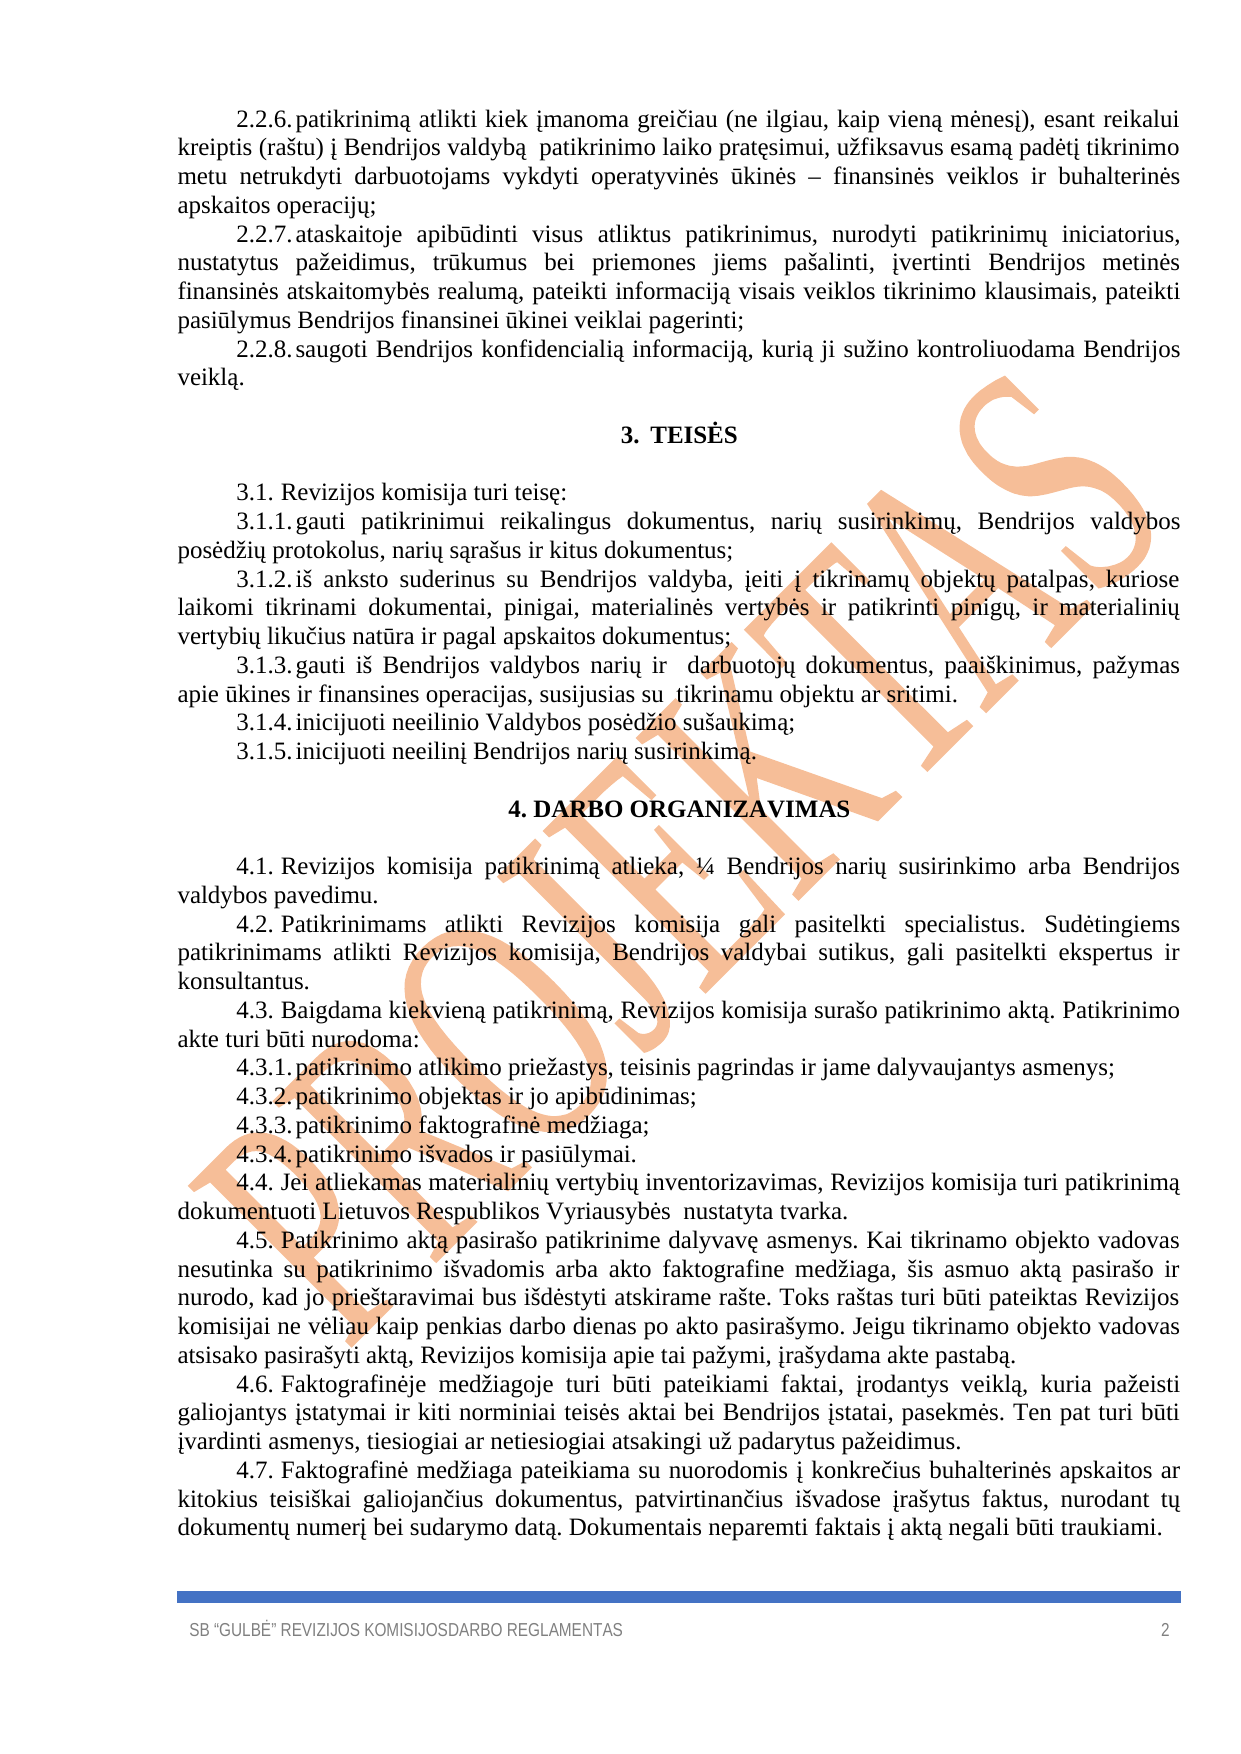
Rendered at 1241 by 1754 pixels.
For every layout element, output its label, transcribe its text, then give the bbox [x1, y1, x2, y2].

list Patikrinimo aktą pasirašo patikrinime dalyvavę asmenys. Kai tikrinamo objekto vadovas nesutinka su patikrinimo išvadomis arba akto faktografine medžiaga, šis asmuo aktą pasirašo ir nurodo, kad jo prieštaravimai bus išdėstyti atskirame rašte. Toks raštas turi būti pateiktas Revizijos komisijai ne vėliau kaip penkias darbo dienas po akto pasirašymo. Jeigu tikrinamo objekto vadovas atsisako pasirašyti aktą, Revizijos komisija apie tai pažymi, įrašydama akte pastabą. [177, 1225, 1181, 1369]
list ataskaitoje apibūdinti visus atliktus patikrinimus, nurodyti patikrinimų iniciatorius, nustatytus pažeidimus, trūkumus bei priemones jiems pašalinti, įvertinti Bendrijos metinės finansinės atskaitomybės realumą, pateikti informaciją visais veiklos tikrinimo klausimais, pateikti pasiūlymus Bendrijos finansinei ūkinei veiklai pagerinti; [177, 219, 1181, 334]
list Baigdama kiekvieną patikrinimą, Revizijos komisija surašo patikrinimo aktą. Patikrinimo akte turi būti nurodoma: [177, 995, 1181, 1052]
list patikrinimo objektas ir jo apibūdinimas; [177, 1081, 1181, 1110]
list patikrinimo išvados ir pasiūlymai. [177, 1139, 1181, 1167]
list iš anksto suderinus su Bendrijos valdyba, įeiti į tikrinamų objektų patalpas, kuriose laikomi tikrinami dokumentai, pinigai, materialinės vertybės ir patikrinti pinigų, ir materialinių vertybių likučius natūra ir pagal apskaitos dokumentus; [177, 564, 1181, 650]
list inicijuoti neeilinį Bendrijos narių susirinkimą. [177, 736, 1181, 765]
list inicijuoti neeilinio Valdybos posėdžio sušaukimą; [177, 707, 1181, 736]
list patikrinimą atlikti kiek įmanoma greičiau (ne ilgiau, kaip vieną mėnesį), esant reikalui kreiptis (raštu) į Bendrijos valdybą patikrinimo laiko pratęsimui, užfiksavus esamą padėtį tikrinimo metu netrukdyti darbuotojams vykdyti operatyvinės ūkinės – finansinės veiklos ir buhalterinės apskaitos operacijų; [177, 104, 1181, 219]
list saugoti Bendrijos konfidencialią informaciją, kurią ji sužino kontroliuodama Bendrijos veiklą. [177, 334, 1181, 391]
list Revizijos komisija turi teisę: [177, 477, 1181, 506]
list patikrinimo faktografinė medžiaga; [177, 1110, 1181, 1139]
list Revizijos komisija patikrinimą atlieka, ¼ Bendrijos narių susirinkimo arba Bendrijos valdybos pavedimu. [177, 851, 1181, 909]
list gauti iš Bendrijos valdybos narių ir darbuotojų dokumentus, paaiškinimus, pažymas apie ūkines ir finansines operacijas, susijusias su tikrinamu objektu ar sritimi. [177, 650, 1181, 707]
list patikrinimo atlikimo priežastys, teisinis pagrindas ir jame dalyvaujantys asmenys; [177, 1052, 1181, 1081]
list Jei atliekamas materialinių vertybių inventorizavimas, Revizijos komisija turi patikrinimą dokumentuoti Lietuvos Respublikos Vyriausybės nustatyta tvarka. [177, 1167, 1181, 1225]
list gauti patikrinimui reikalingus dokumentus, narių susirinkimų, Bendrijos valdybos posėdžių protokolus, narių sąrašus ir kitus dokumentus; [177, 506, 1181, 564]
list Patikrinimams atlikti Revizijos komisija gali pasitelkti specialistus. Sudėtingiems patikrinimams atlikti Revizijos komisija, Bendrijos valdybai sutikus, gali pasitelkti ekspertus ir konsultantus. [177, 909, 1181, 995]
list Faktografinė medžiaga pateikiama su nuorodomis į konkrečius buhalterinės apskaitos ar kitokius teisiškai galiojančius dokumentus, patvirtinančius išvadose įrašytus faktus, nurodant tų dokumentų numerį bei sudarymo datą. Dokumentais neparemti faktais į aktą negali būti traukiami. [177, 1455, 1181, 1541]
list TEISĖS [177, 420, 1181, 449]
text 4. DARBO ORGANIZAVIMAS [177, 794, 1181, 822]
list Faktografinėje medžiagoje turi būti pateikiami faktai, įrodantys veiklą, kuria pažeisti galiojantys įstatymai ir kiti norminiai teisės aktai bei Bendrijos įstatai, pasekmės. Ten pat turi būti įvardinti asmenys, tiesiogiai ar netiesiogiai atsakingi už padarytus pažeidimus. [177, 1369, 1181, 1455]
